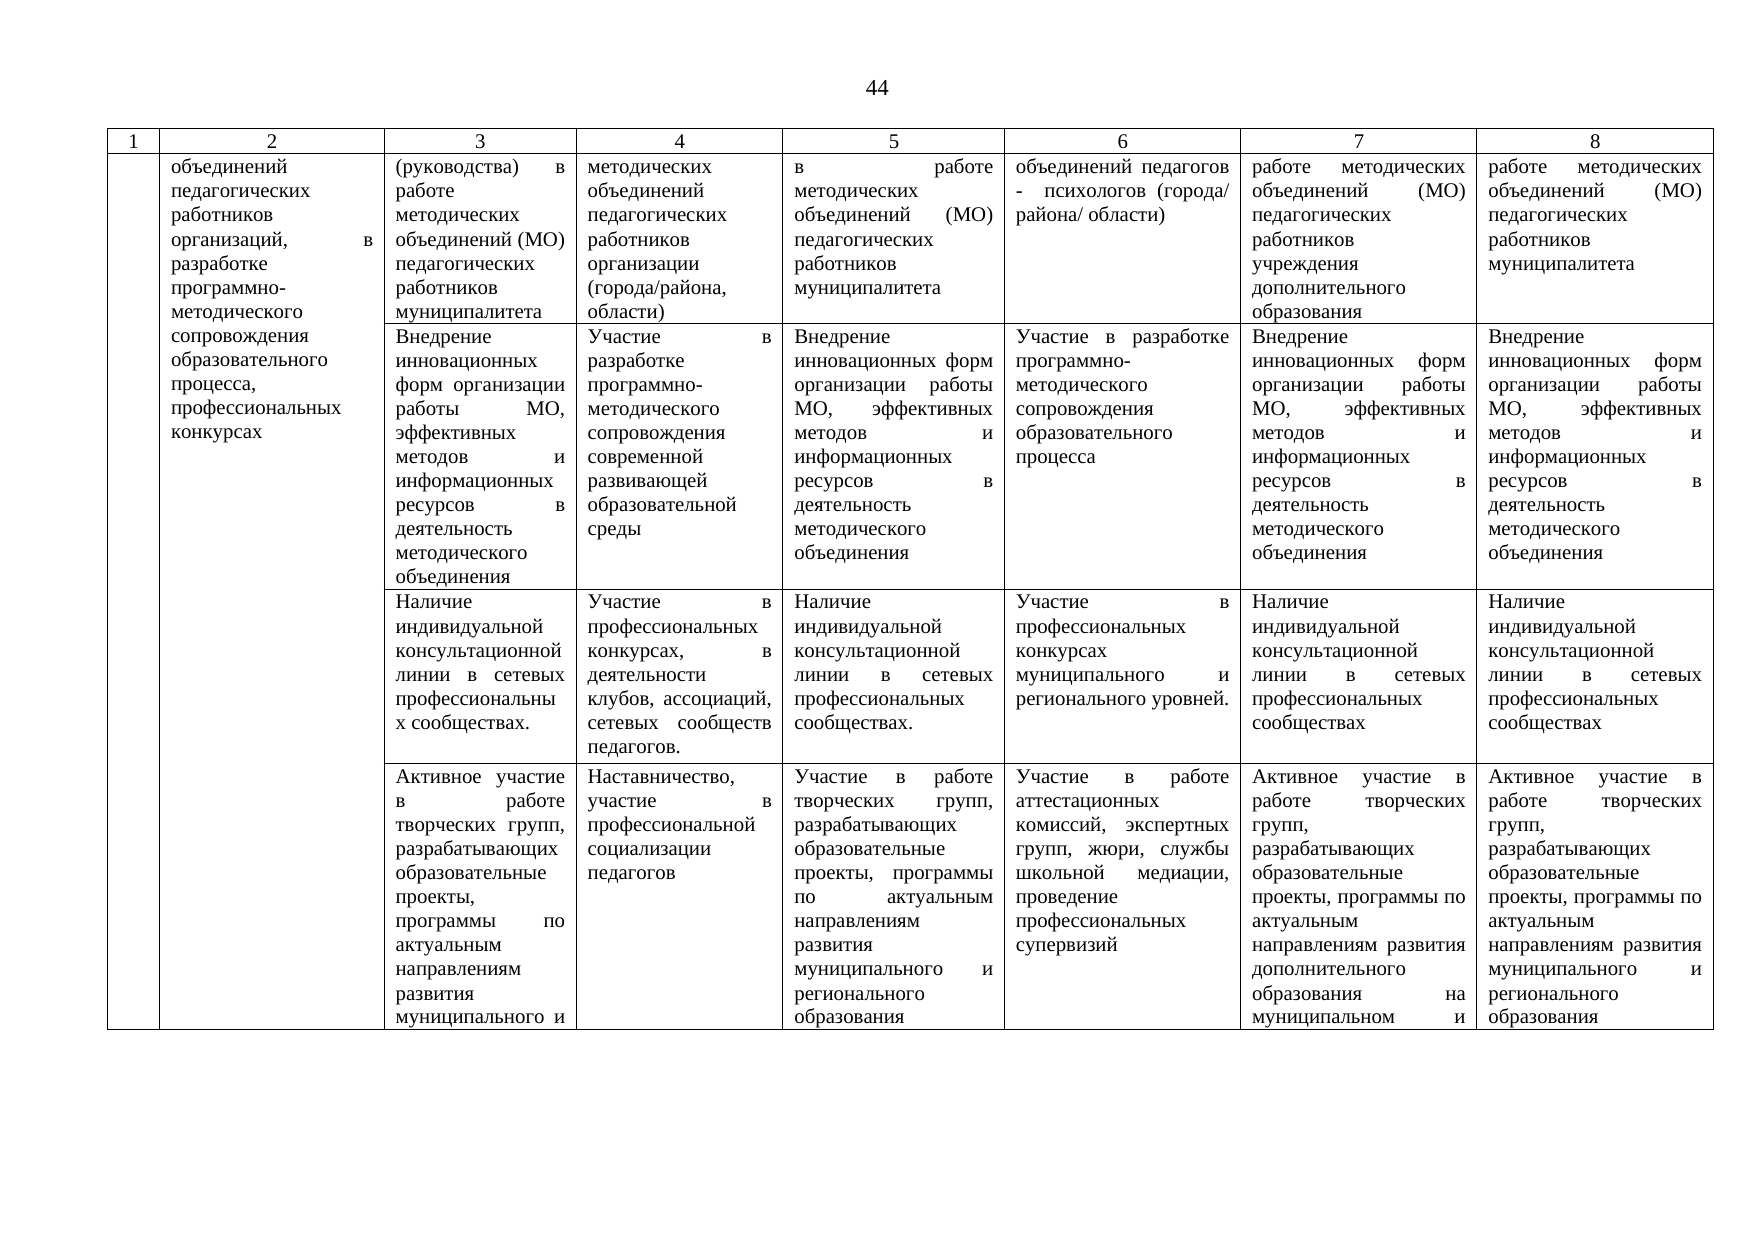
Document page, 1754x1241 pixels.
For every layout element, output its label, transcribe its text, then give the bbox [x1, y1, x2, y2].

table_header 6 [1005, 129, 1240, 153]
table_cell Участие в профессиональных конкурсах, в деятельности клубов, ассоциаций, сетевых сообществ педагогов. [577, 590, 782, 763]
table_header 5 [783, 129, 1004, 153]
table_header 7 [1241, 129, 1476, 153]
table_cell Внедрение инновационных форм организации работы МО, эффективных методов и информационных ресурсов в деятельность методического объединения [385, 324, 576, 588]
table_header 2 [160, 129, 384, 153]
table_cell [1005, 154, 1240, 323]
table_header 8 [1477, 129, 1713, 153]
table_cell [160, 154, 384, 1028]
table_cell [385, 154, 576, 323]
table_cell Наличие индивидуальной консультационной линии в сетевых профессиональных сообществах. [783, 590, 1004, 763]
table_cell Наличие индивидуальной консультационной линии в сетевых профессиональных сообществах. [385, 590, 576, 763]
table_header 4 [577, 129, 782, 153]
table_cell Участие в разработке программно-методического сопровождения современной развивающей образовательной среды [577, 324, 782, 588]
table_cell Внедрение инновационных форм организации работы МО, эффективных методов и информационных ресурсов в деятельность методического объединения [1241, 324, 1476, 588]
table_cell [577, 154, 782, 323]
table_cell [385, 764, 576, 1028]
table_cell Внедрение инновационных форм организации работы МО, эффективных методов и информационных ресурсов в деятельность методического объединения [1477, 324, 1713, 588]
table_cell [1477, 764, 1713, 1028]
table_cell Наличие индивидуальной консультационной линии в сетевых профессиональных сообществах [1477, 590, 1713, 763]
table_cell Участие в профессиональных конкурсах муниципального и регионального уровней. [1005, 590, 1240, 763]
table_header 1 [108, 129, 159, 153]
table_cell Внедрение инновационных форм организации работы МО, эффективных методов и информационных ресурсов в деятельность методического объединения [783, 324, 1004, 588]
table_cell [1241, 764, 1476, 1028]
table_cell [1477, 154, 1713, 323]
table_header 3 [385, 129, 576, 153]
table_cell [783, 154, 1004, 323]
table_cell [1241, 154, 1476, 323]
table_cell Наличие индивидуальной консультационной линии в сетевых профессиональных сообществах [1241, 590, 1476, 763]
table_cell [577, 764, 782, 1028]
table_cell Участие в работе аттестационных комиссий, экспертных групп, жюри, службы школьной медиации, проведение профессиональных супервизий [1005, 764, 1240, 1028]
table_cell Участие в разработке программно-методического сопровождения образовательного процесса [1005, 324, 1240, 588]
table_cell 5. [108, 154, 159, 1028]
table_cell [783, 764, 1004, 1028]
